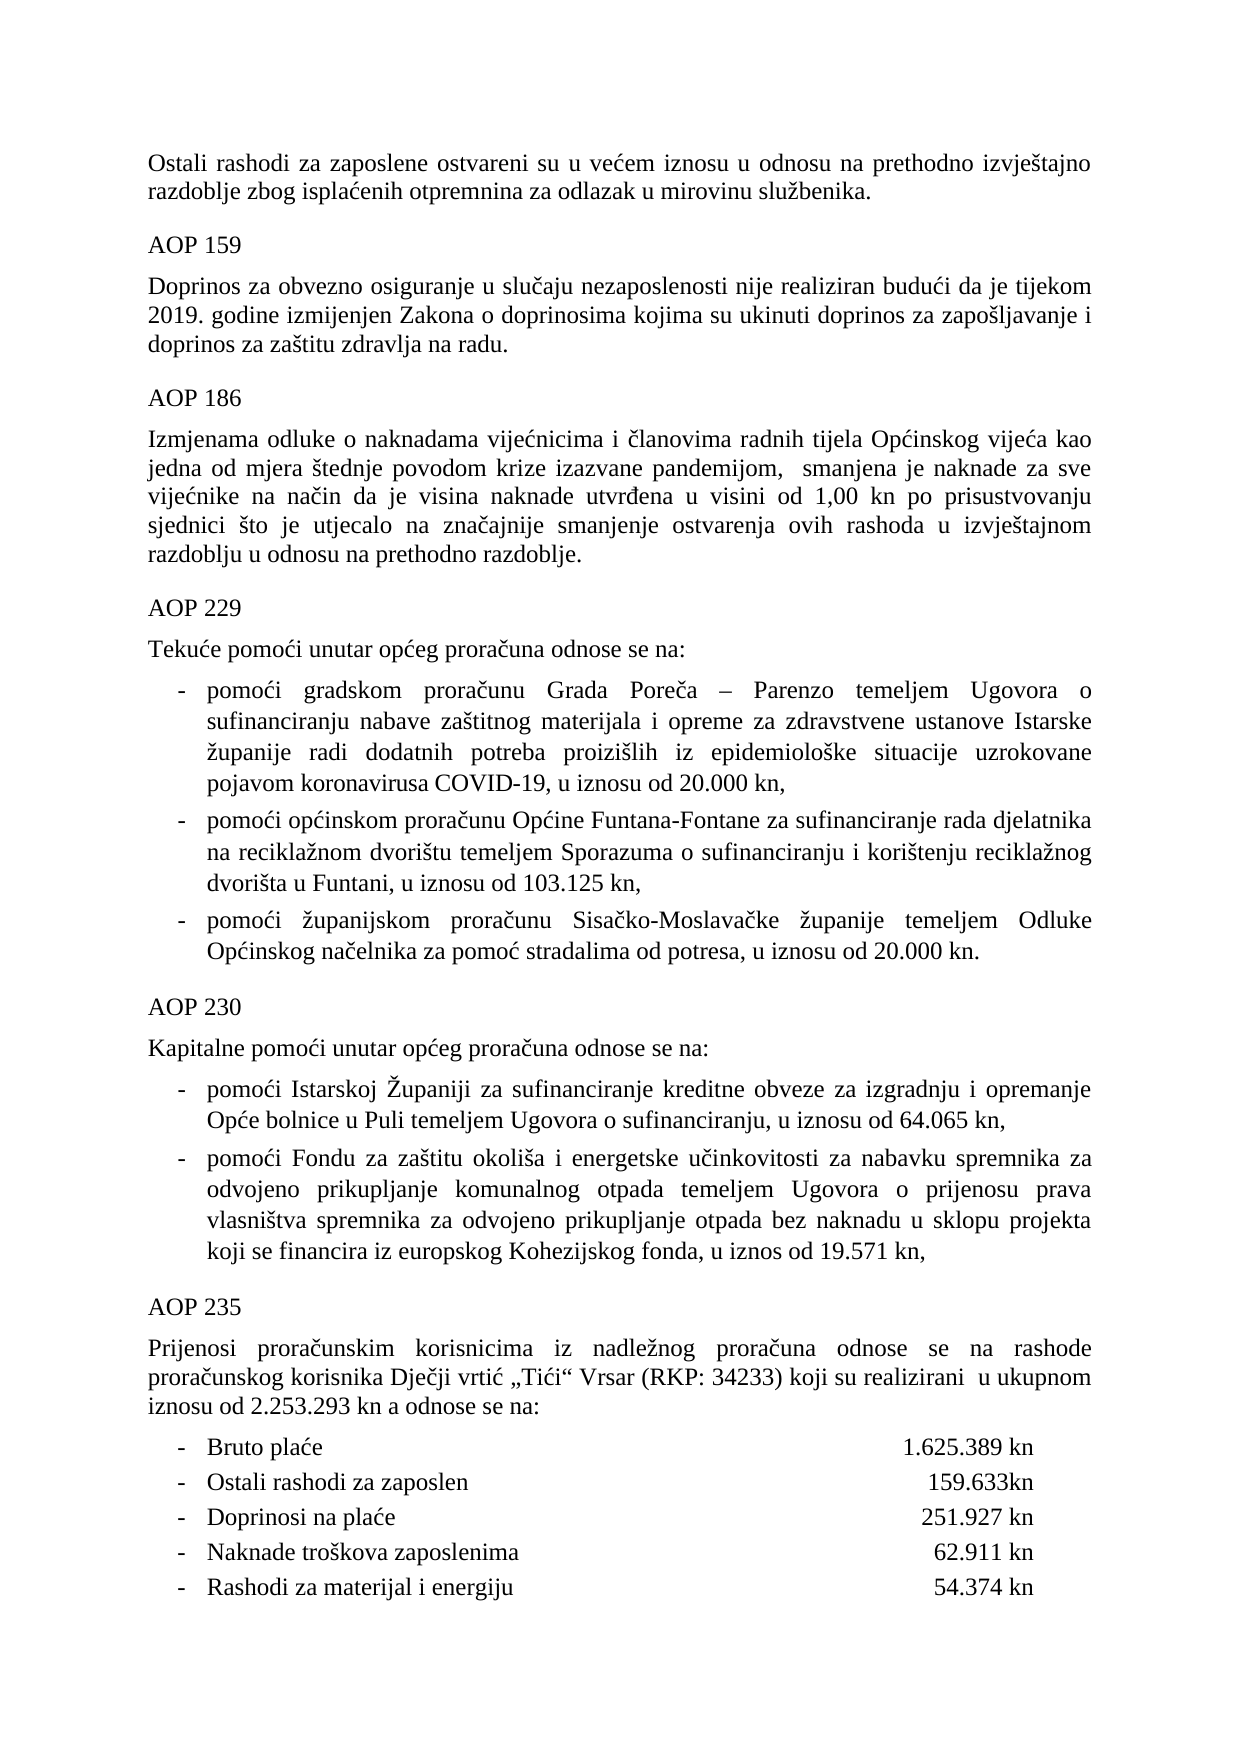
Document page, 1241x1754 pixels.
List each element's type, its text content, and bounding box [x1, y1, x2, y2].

text AOP 229 [148, 593, 1093, 621]
list Ostali rashodi za zaposlen 159.633kn [177, 1467, 1093, 1496]
text Kapitalne pomoći unutar općeg proračuna odnose se na: [148, 1033, 1093, 1062]
text AOP 230 [148, 992, 1093, 1021]
list Bruto plaće 1.625.389 kn [177, 1432, 1093, 1461]
list Rashodi za materijal i energiju 54.374 kn [177, 1572, 1093, 1601]
list pomoći županijskom proračunu Sisačko-Moslavačke županije temeljem Odluke Općinskog načelnika za pomoć stradalima od potresa, u iznosu od 20.000 kn. [177, 905, 1093, 965]
list pomoći Istarskoj Županiji za sufinanciranje kreditne obveze za izgradnju i opremanje Opće bolnice u Puli temeljem Ugovora o sufinanciranju, u iznosu od 64.065 kn, [177, 1074, 1093, 1134]
list Naknade troškova zaposlenima 62.911 kn [177, 1537, 1093, 1566]
text AOP 235 [148, 1292, 1093, 1321]
text Doprinos za obvezno osiguranje u slučaju nezaposlenosti nije realiziran budući da je tijekom 2019. godine izmijenjen Zakona o doprinosima kojima su ukinuti doprinos za zapošljavanje i doprinos za zaštitu zdravlja na radu. [148, 271, 1093, 358]
text Ostali rashodi za zaposlene ostvareni su u većem iznosu u odnosu na prethodno izvještajno razdoblje zbog isplaćenih otpremnina za odlazak u mirovinu službenika. [148, 148, 1093, 205]
list pomoći gradskom proračunu Grada Poreča – Parenzo temeljem Ugovora o sufinanciranju nabave zaštitnog materijala i opreme za zdravstvene ustanove Istarske županije radi dodatnih potreba proizišlih iz epidemiološke situacije uzrokovane pojavom koronavirusa COVID-19, u iznosu od 20.000 kn, [177, 675, 1093, 797]
text AOP 159 [148, 230, 1093, 259]
text Tekuće pomoći unutar općeg proračuna odnose se na: [148, 634, 1093, 663]
list pomoći općinskom proračunu Općine Funtana-Fontane za sufinanciranje rada djelatnika na reciklažnom dvorištu temeljem Sporazuma o sufinanciranju i korištenju reciklažnog dvorišta u Funtani, u iznosu od 103.125 kn, [177, 806, 1093, 896]
text Prijenosi proračunskim korisnicima iz nadležnog proračuna odnose se na rashode proračunskog korisnika Dječji vrtić „Tići“ Vrsar (RKP: 34233) koji su realizirani u ukupnom iznosu od 2.253.293 kn a odnose se na: [148, 1333, 1093, 1419]
list pomoći Fondu za zaštitu okoliša i energetske učinkovitosti za nabavku spremnika za odvojeno prikupljanje komunalnog otpada temeljem Ugovora o prijenosu prava vlasništva spremnika za odvojeno prikupljanje otpada bez naknadu u sklopu projekta koji se financira iz europskog Kohezijskog fonda, u iznos od 19.571 kn, [177, 1143, 1093, 1265]
text AOP 186 [148, 383, 1093, 411]
text Izmjenama odluke o naknadama vijećnicima i članovima radnih tijela Općinskog vijeća kao jedna od mjera štednje povodom krize izazvane pandemijom, smanjena je naknade za sve vijećnike na način da je visina naknade utvrđena u visini od 1,00 kn po prisustvovanju sjednici što je utjecalo na značajnije smanjenje ostvarenja ovih rashoda u izvještajnom razdoblju u odnosu na prethodno razdoblje. [148, 424, 1093, 568]
list Doprinosi na plaće 251.927 kn [177, 1502, 1093, 1531]
